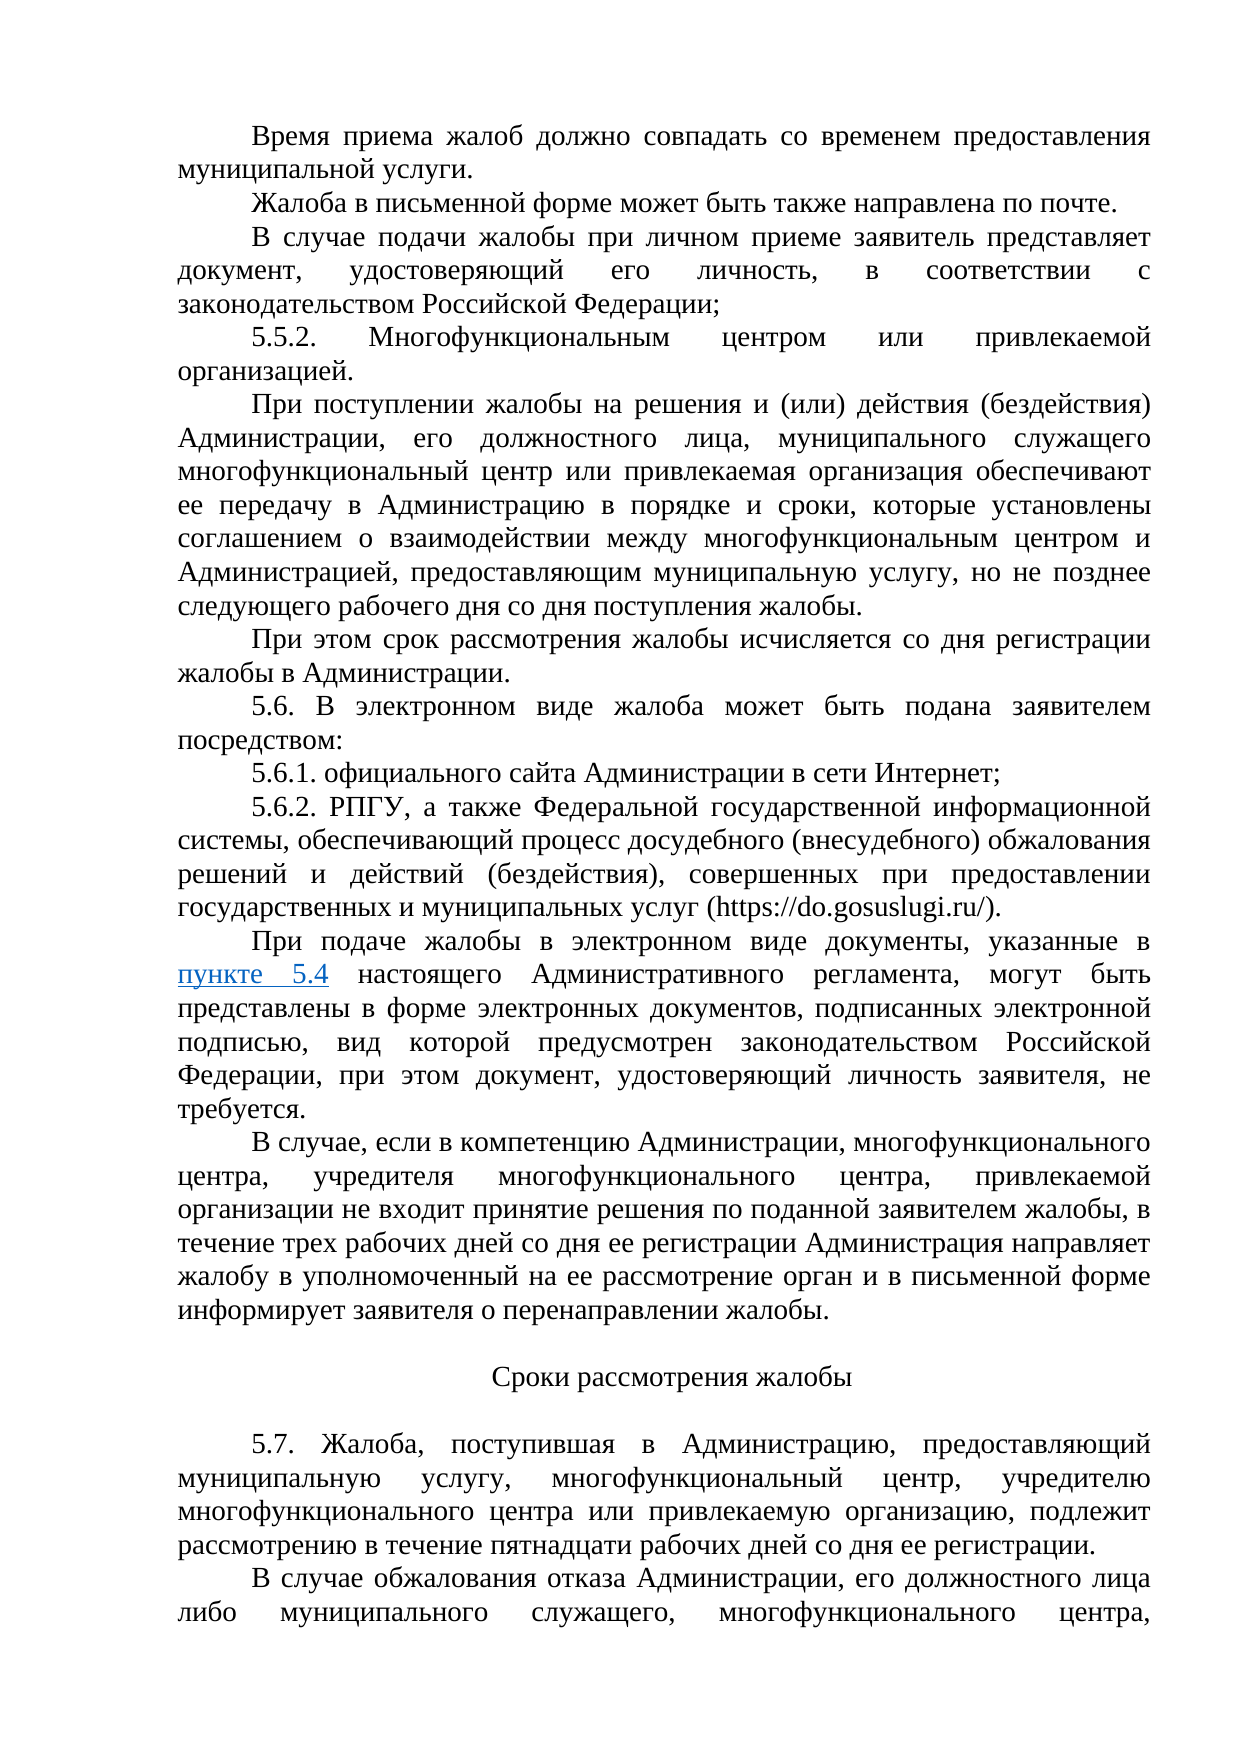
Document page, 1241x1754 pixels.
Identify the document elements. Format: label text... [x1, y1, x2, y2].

text Жалоба в письменной форме может быть также направлена по почте. [177, 185, 1152, 219]
text 5.6.2. РПГУ, а также Федеральной государственной информационной системы, обеспечивающий процесс досудебного (внесудебного) обжалования решений и действий (бездействия), совершенных при предоставлении государственных и муниципальных услуг (https://do.gosuslugi.ru/). [177, 789, 1152, 923]
text В случае подачи жалобы при личном приеме заявитель представляет документ, удостоверяющий его личность, в соответствии с законодательством Российской Федерации; [177, 219, 1152, 319]
text Сроки рассмотрения жалобы [177, 1359, 1152, 1393]
text При этом срок рассмотрения жалобы исчисляется со дня регистрации жалобы в Администрации. [177, 621, 1152, 688]
text При поступлении жалобы на решения и (или) действия (бездействия) Администрации, его должностного лица, муниципального служащего многофункциональный центр или привлекаемая организация обеспечивают ее передачу в Администрацию в порядке и сроки, которые установлены соглашением о взаимодействии между многофункциональным центром и Администрацией, предоставляющим муниципальную услугу, но не позднее следующего рабочего дня со дня поступления жалобы. [177, 386, 1152, 621]
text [177, 1560, 1152, 1627]
text 5.6.1. официального сайта Администрации в сети Интернет; [177, 755, 1152, 789]
text 5.5.2. Многофункциональным центром или привлекаемой организацией. [177, 319, 1152, 386]
text 5.6. В электронном виде жалоба может быть подана заявителем посредством: [177, 688, 1152, 755]
text Время приема жалоб должно совпадать со временем предоставления муниципальной услуги. [177, 118, 1152, 185]
text 5.7. Жалоба, поступившая в Администрацию, предоставляющий муниципальную услугу, многофункциональный центр, учредителю многофункционального центра или привлекаемую организацию, подлежит рассмотрению в течение пятнадцати рабочих дней со дня ее регистрации. [177, 1426, 1152, 1560]
text При подаче жалобы в электронном виде документы, указанные в пункте 5.4 настоящего Административного регламента, могут быть представлены в форме электронных документов, подписанных электронной подписью, вид которой предусмотрен законодательством Российской Федерации, при этом документ, удостоверяющий личность заявителя, не требуется. [177, 923, 1152, 1124]
text В случае, если в компетенцию Администрации, многофункционального центра, учредителя многофункционального центра, привлекаемой организации не входит принятие решения по поданной заявителем жалобы, в течение трех рабочих дней со дня ее регистрации Администрация направляет жалобу в уполномоченный на ее рассмотрение орган и в письменной форме информирует заявителя о перенаправлении жалобы. [177, 1124, 1152, 1326]
